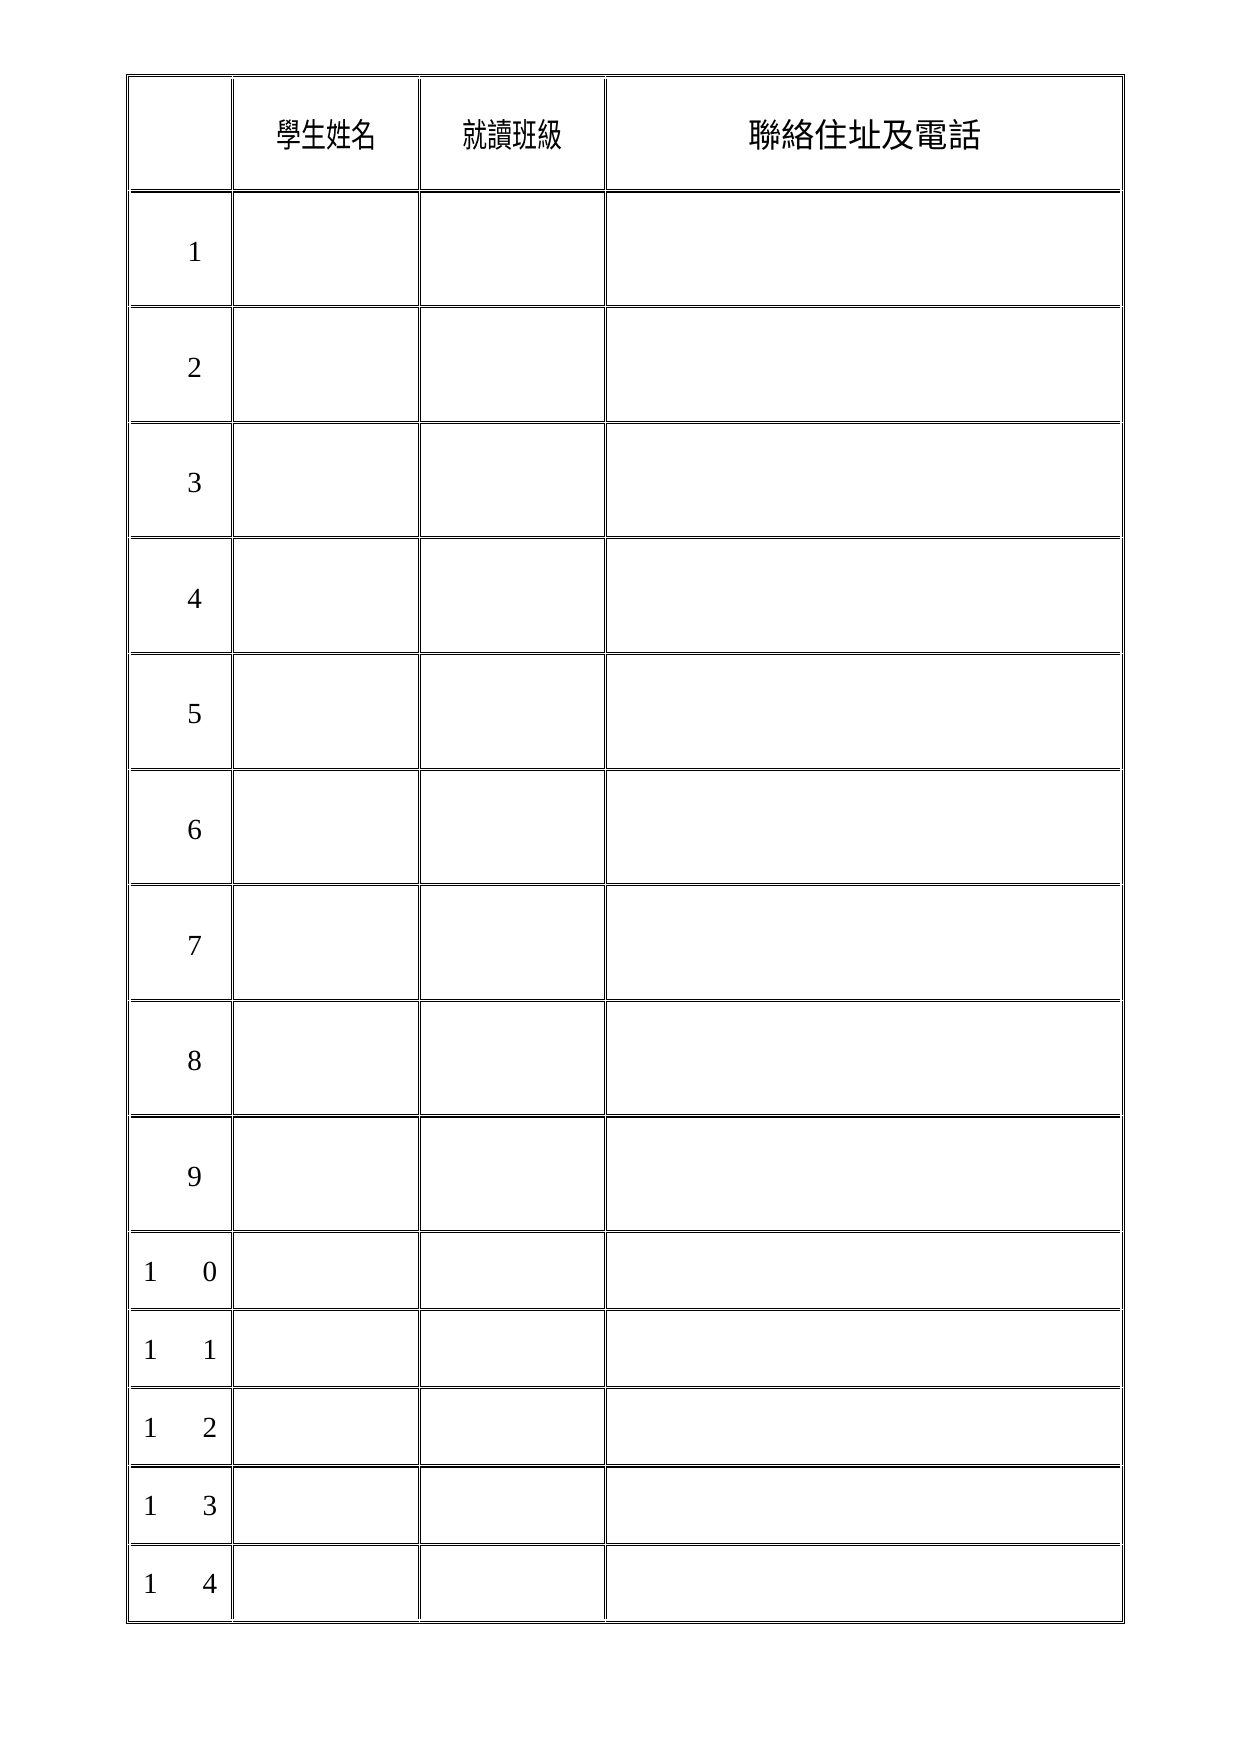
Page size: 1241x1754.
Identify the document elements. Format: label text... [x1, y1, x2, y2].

table_cell 5 [129, 652, 231, 767]
table_cell [234, 1389, 418, 1464]
table_cell 9 [127, 1114, 233, 1230]
table_cell [605, 1543, 1122, 1621]
table_cell 3 [129, 421, 231, 536]
table_cell [607, 768, 1122, 883]
table_cell [605, 1464, 1124, 1542]
table_cell [605, 189, 1124, 305]
table_cell [234, 655, 418, 767]
table_cell [605, 1308, 1124, 1386]
table_cell [605, 883, 1124, 999]
table_cell [605, 305, 1124, 421]
table_cell [234, 1468, 418, 1542]
table_header [129, 75, 233, 189]
table_cell [605, 536, 1124, 652]
table_cell 13 [127, 1464, 233, 1542]
table_cell [421, 1118, 604, 1230]
table_cell [607, 999, 1122, 1114]
table_cell [234, 1002, 418, 1114]
table_cell [421, 1468, 604, 1542]
table_cell [421, 886, 604, 999]
table_cell [234, 308, 418, 421]
table_cell 7 [127, 883, 233, 999]
table_cell 6 [129, 768, 231, 883]
table_cell [421, 1233, 604, 1308]
table_cell [421, 193, 604, 305]
table_cell [421, 1002, 604, 1114]
table_cell [421, 655, 604, 767]
table_cell [234, 771, 418, 883]
table_cell 11 [127, 1308, 233, 1386]
table_cell [234, 1118, 418, 1230]
table_cell [234, 1233, 418, 1308]
table_cell [234, 886, 418, 999]
table_cell [421, 308, 604, 421]
table_cell [605, 1230, 1124, 1308]
table_cell 10 [127, 1230, 233, 1308]
table_cell [605, 1114, 1124, 1230]
table_cell [607, 421, 1122, 536]
table_cell [234, 424, 418, 536]
table_cell [607, 652, 1122, 767]
table_cell [421, 1311, 604, 1386]
table_cell 12 [127, 1386, 233, 1464]
table_cell [233, 1546, 419, 1621]
table_header 聯絡住址及電話 [605, 77, 1122, 189]
table_cell 2 [127, 305, 233, 421]
table_cell [421, 539, 604, 652]
table_cell [234, 539, 418, 652]
table_cell [421, 1389, 604, 1464]
table_header 就讀班級 [419, 77, 605, 189]
table_cell [234, 193, 418, 305]
table_cell 1 [127, 189, 233, 305]
table_cell [605, 1386, 1124, 1464]
table_cell [419, 1546, 605, 1621]
table_cell 8 [129, 999, 231, 1114]
table_cell [421, 424, 604, 536]
table_cell 4 [127, 536, 233, 652]
table_cell 14 [129, 1543, 233, 1621]
table_cell [421, 771, 604, 883]
table_cell [234, 1311, 418, 1386]
table_header 學生姓名 [233, 77, 419, 189]
